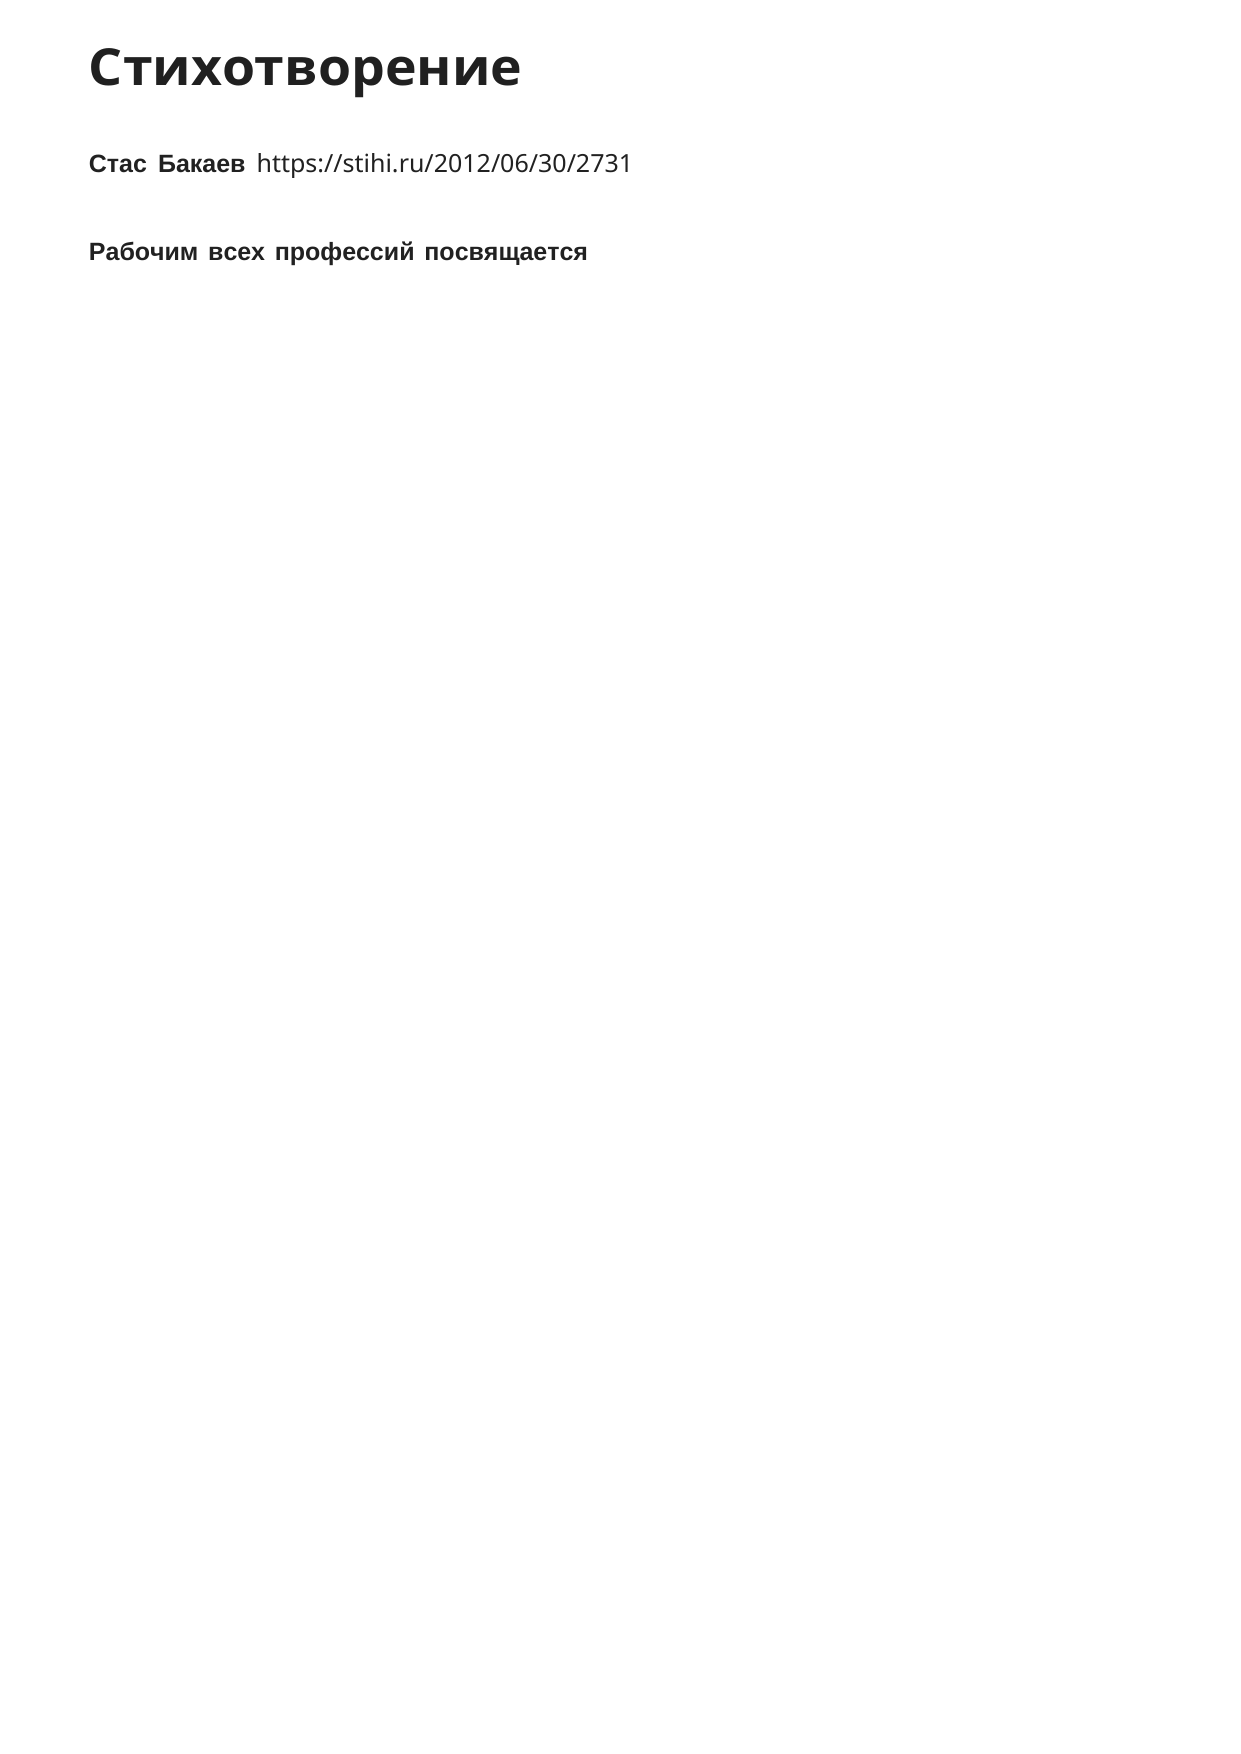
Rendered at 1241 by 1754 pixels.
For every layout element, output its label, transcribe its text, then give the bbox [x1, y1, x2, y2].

subtitle Рабочим всех профессий посвящается [89, 237, 1240, 265]
text Стас Бакаев https://stihi.ru/2012/06/30/2731 [89, 146, 1240, 180]
subtitle Стихотворение [89, 31, 1240, 101]
